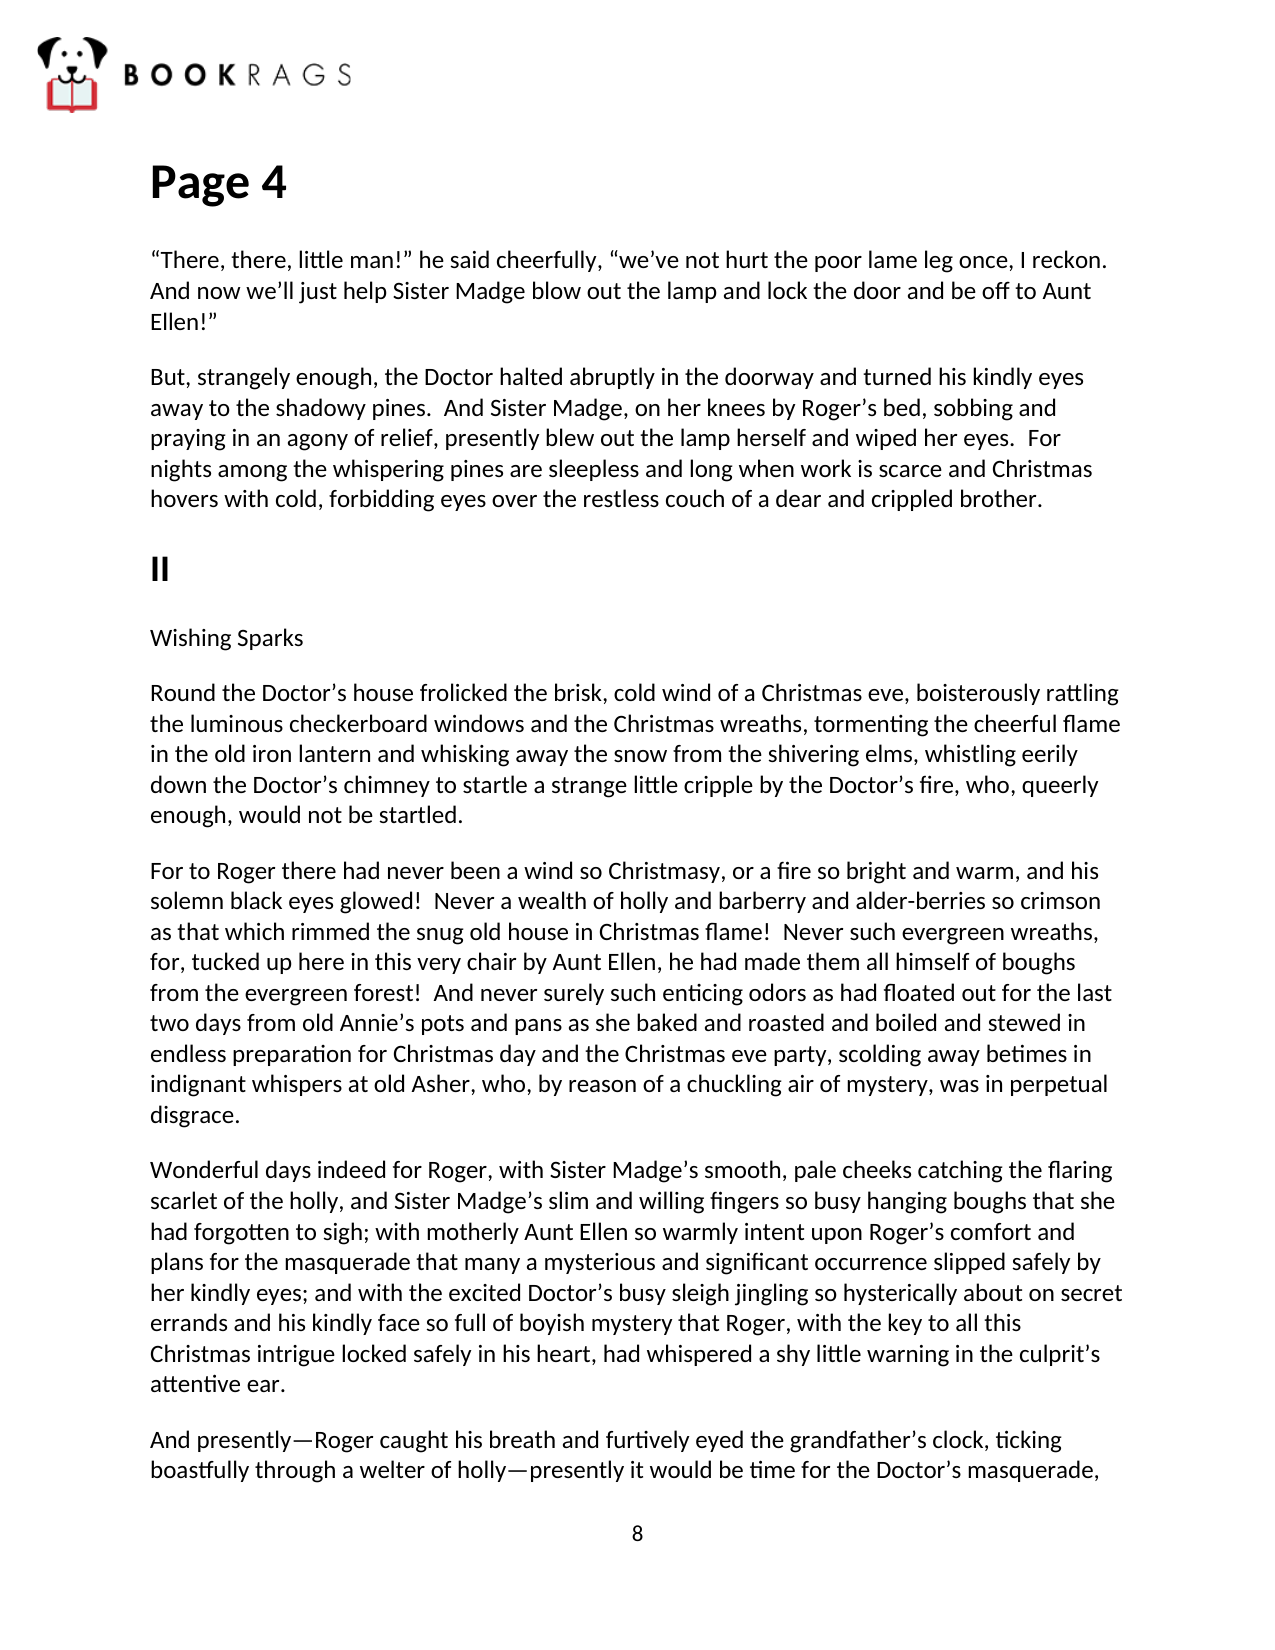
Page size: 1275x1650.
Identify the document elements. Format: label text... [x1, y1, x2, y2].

text II [150, 545, 1125, 591]
picture [37, 37, 351, 113]
text Page 4 [150, 150, 1125, 211]
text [150, 1424, 1125, 1485]
text For to Roger there had never been a wind so Christmasy, or a fire so bright and warm, and his solemn black eyes glowed! Never a wealth of holly and barberry and alder-berries so crimson as that which rimmed the snug old house in Christmas flame! Never such evergreen wreaths, for, tucked up here in this very chair by Aunt Ellen, he had made them all himself of boughs from the evergreen forest! And never surely such enticing odors as had floated out for the last two days from old Annie’s pots and pans as she baked and roasted and boiled and stewed in endless preparation for Christmas day and the Christmas eve party, scolding away betimes in indignant whispers at old Asher, who, by reason of a chuckling air of mystery, was in perpetual disgrace. [150, 855, 1125, 1130]
text But, strangely enough, the Doctor halted abruptly in the doorway and turned his kindly eyes away to the shadowy pines. And Sister Madge, on her knees by Roger’s bed, sobbing and praying in an agony of relief, presently blew out the lamp herself and wiped her eyes. For nights among the whispering pines are sleepless and long when work is scarce and Christmas hovers with cold, forbidding eyes over the restless couch of a dear and crippled brother. [150, 361, 1125, 514]
text “There, there, little man!” he said cheerfully, “we’ve not hurt the poor lame leg once, I reckon. And now we’ll just help Sister Madge blow out the lamp and lock the door and be off to Aunt Ellen!” [150, 244, 1125, 336]
text Wishing Sparks [150, 622, 1125, 652]
text Round the Doctor’s house frolicked the brisk, cold wind of a Christmas eve, boisterously rattling the luminous checkerboard windows and the Christmas wreaths, tormenting the cheerful flame in the old iron lantern and whisking away the snow from the shivering elms, whistling eerily down the Doctor’s chimney to startle a strange little cripple by the Doctor’s fire, who, queerly enough, would not be startled. [150, 677, 1125, 830]
text Wonderful days indeed for Roger, with Sister Madge’s smooth, pale cheeks catching the flaring scarlet of the holly, and Sister Madge’s slim and willing fingers so busy hanging boughs that she had forgotten to sigh; with motherly Aunt Ellen so warmly intent upon Roger’s comfort and plans for the masquerade that many a mysterious and significant occurrence slipped safely by her kindly eyes; and with the excited Doctor’s busy sleigh jingling so hysterically about on secret errands and his kindly face so full of boyish mystery that Roger, with the key to all this Christmas intrigue locked safely in his heart, had whispered a shy little warning in the culprit’s attentive ear. [150, 1155, 1125, 1399]
